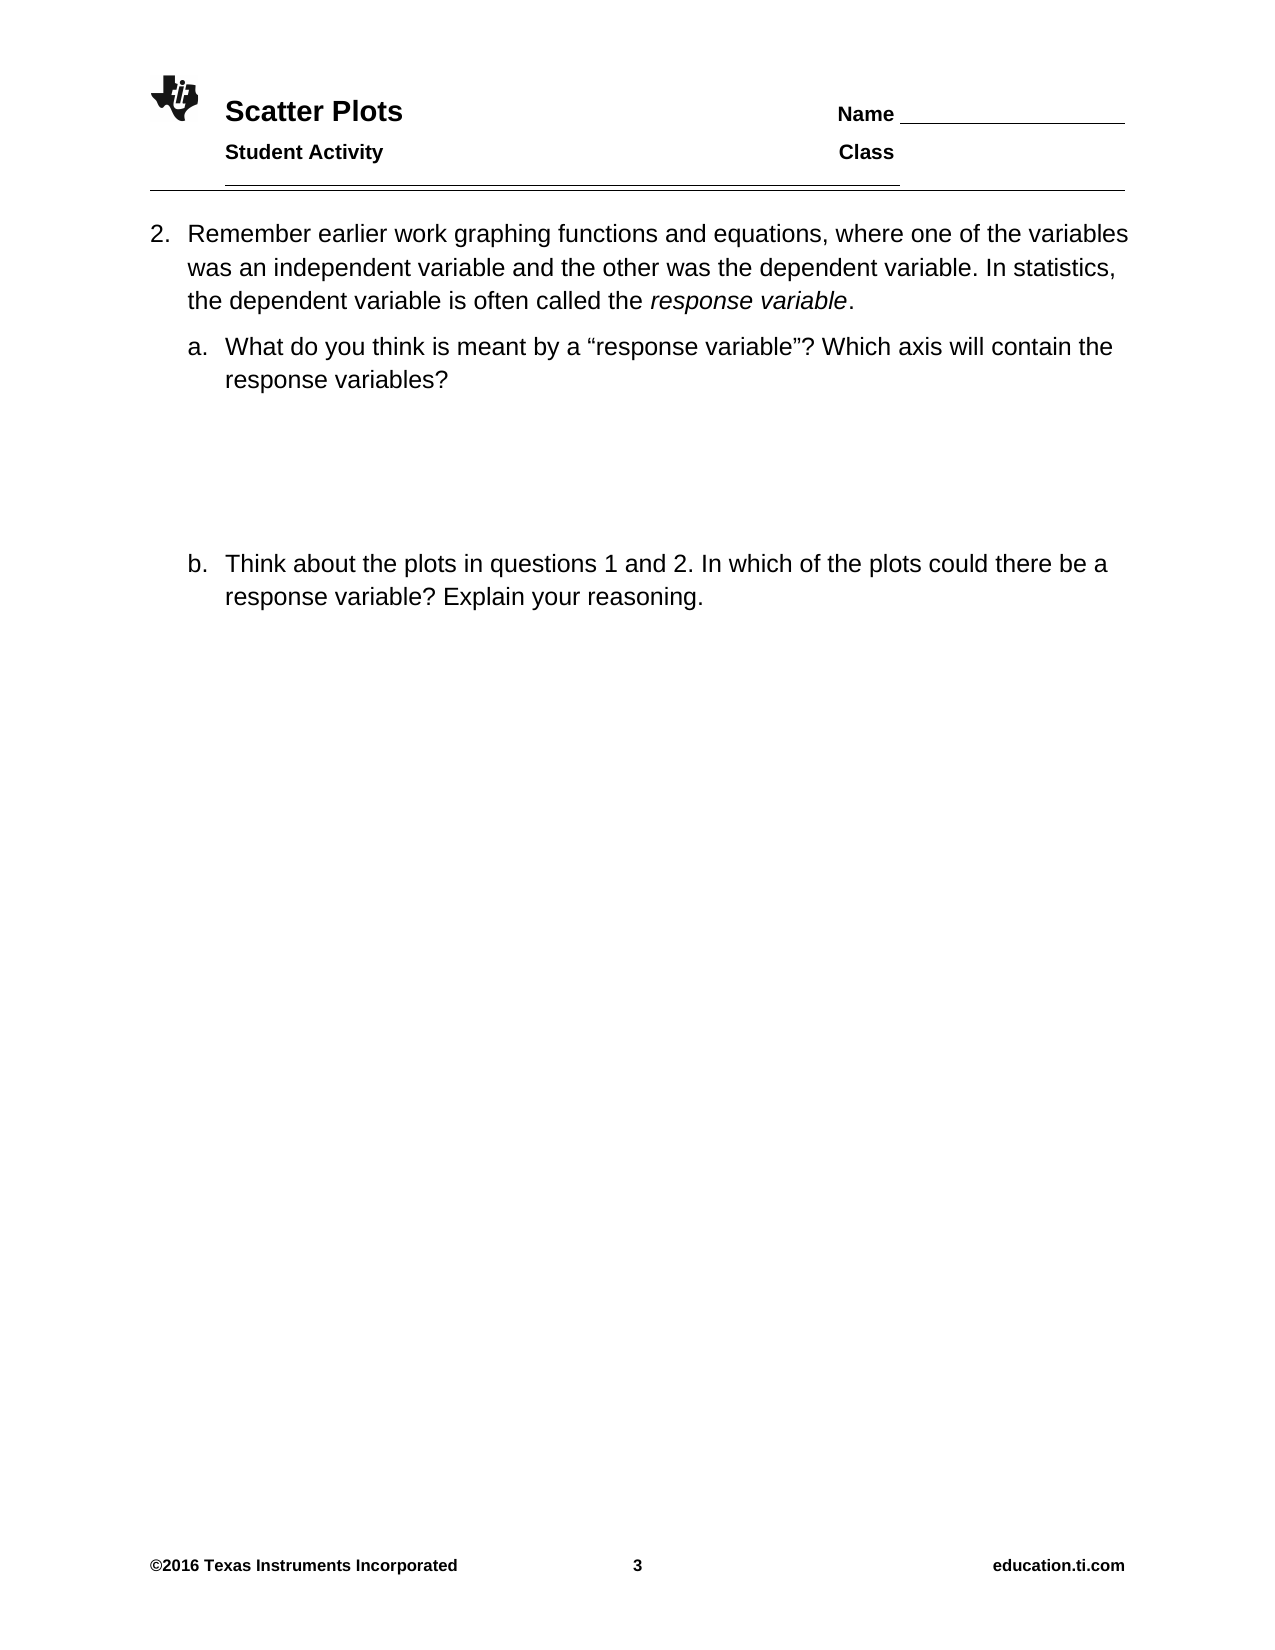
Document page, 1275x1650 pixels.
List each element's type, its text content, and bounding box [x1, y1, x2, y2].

table_cell 2. Remember earlier work graphing functions and equations, where one of the variables was an independent variable and the other was the dependent variable. In statistics, the dependent variable is often called the response variable. a. What do you think is meant by a “response variable”? Which axis will contain the response variables? [139, 215, 1144, 544]
table_cell b. Think about the plots in questions 1 and 2. In which of the plots could there be a response variable? Explain your reasoning. [139, 544, 1144, 761]
picture [150, 75, 199, 122]
